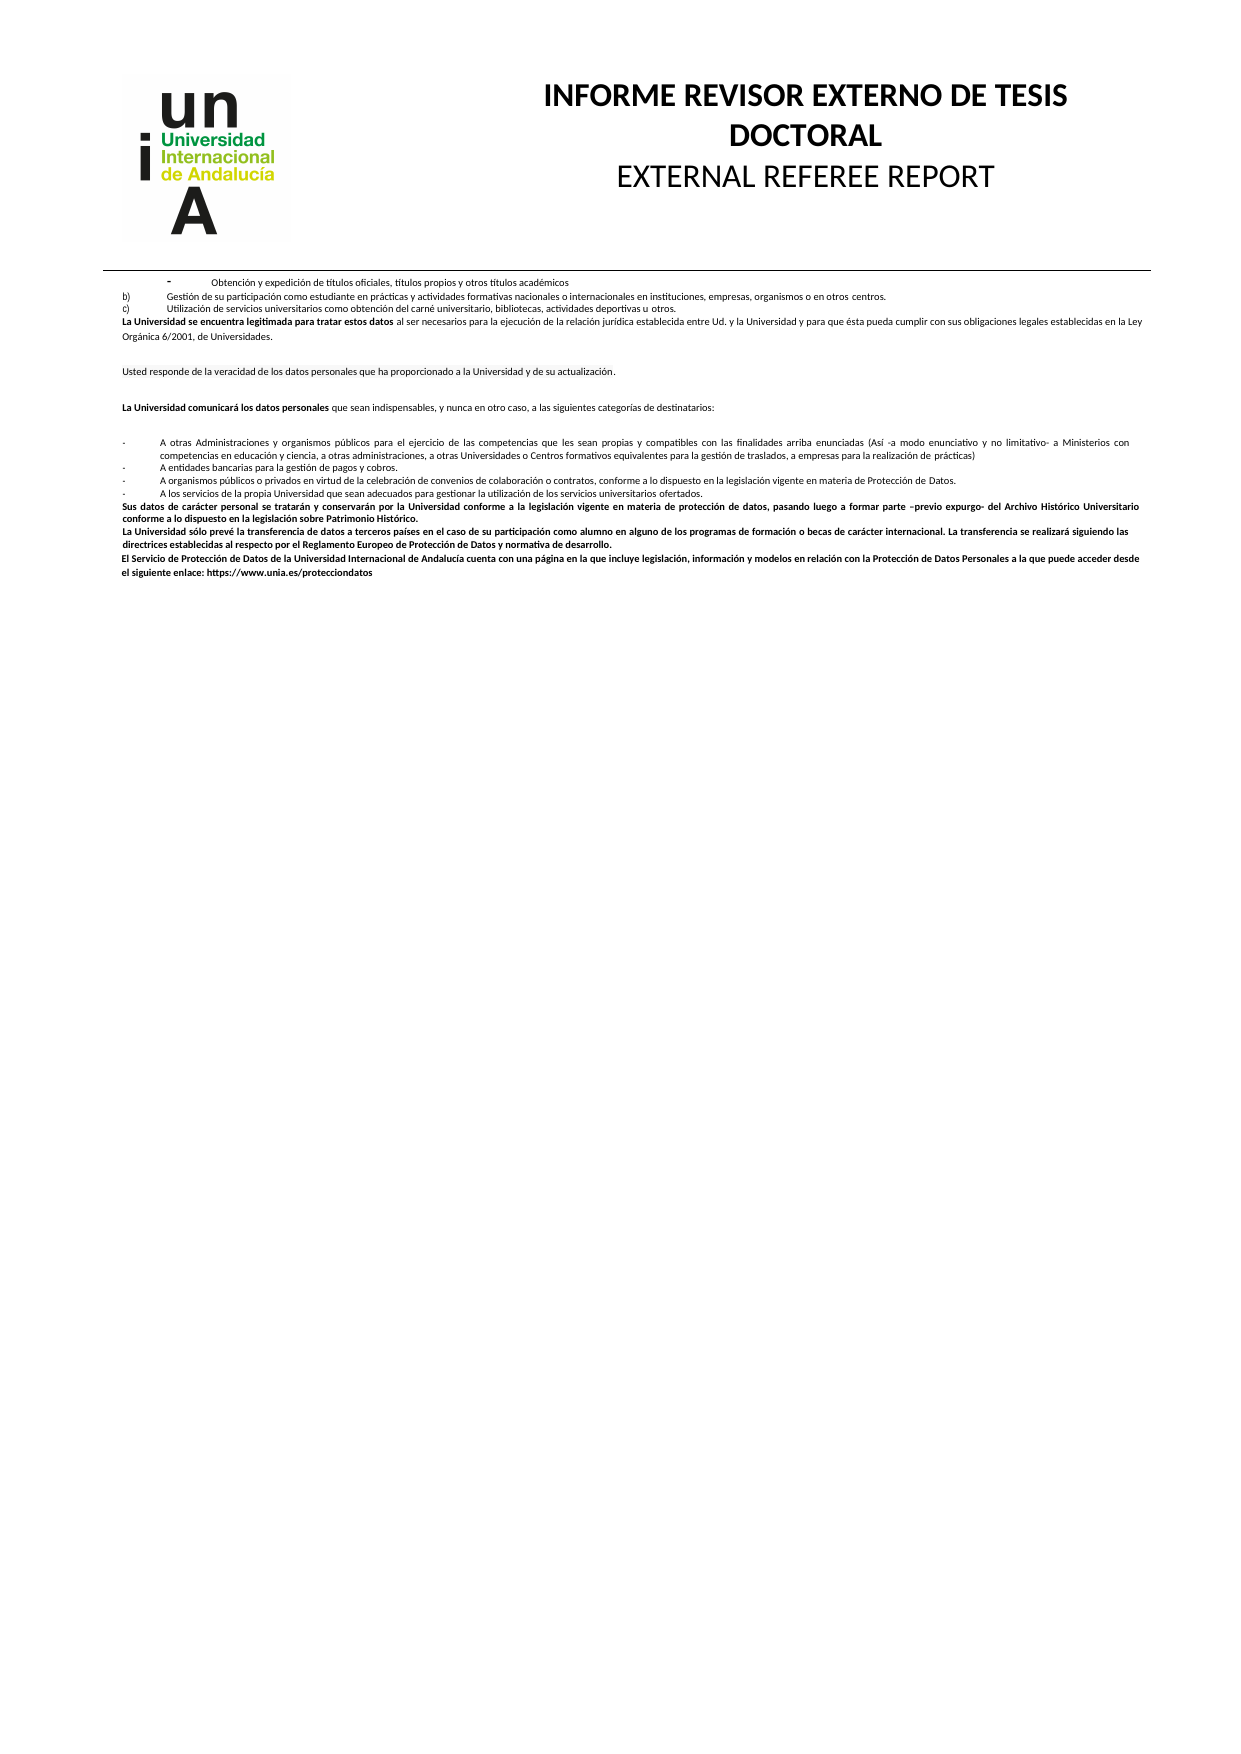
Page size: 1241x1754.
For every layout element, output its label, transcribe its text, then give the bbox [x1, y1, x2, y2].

picture [122, 74, 291, 242]
